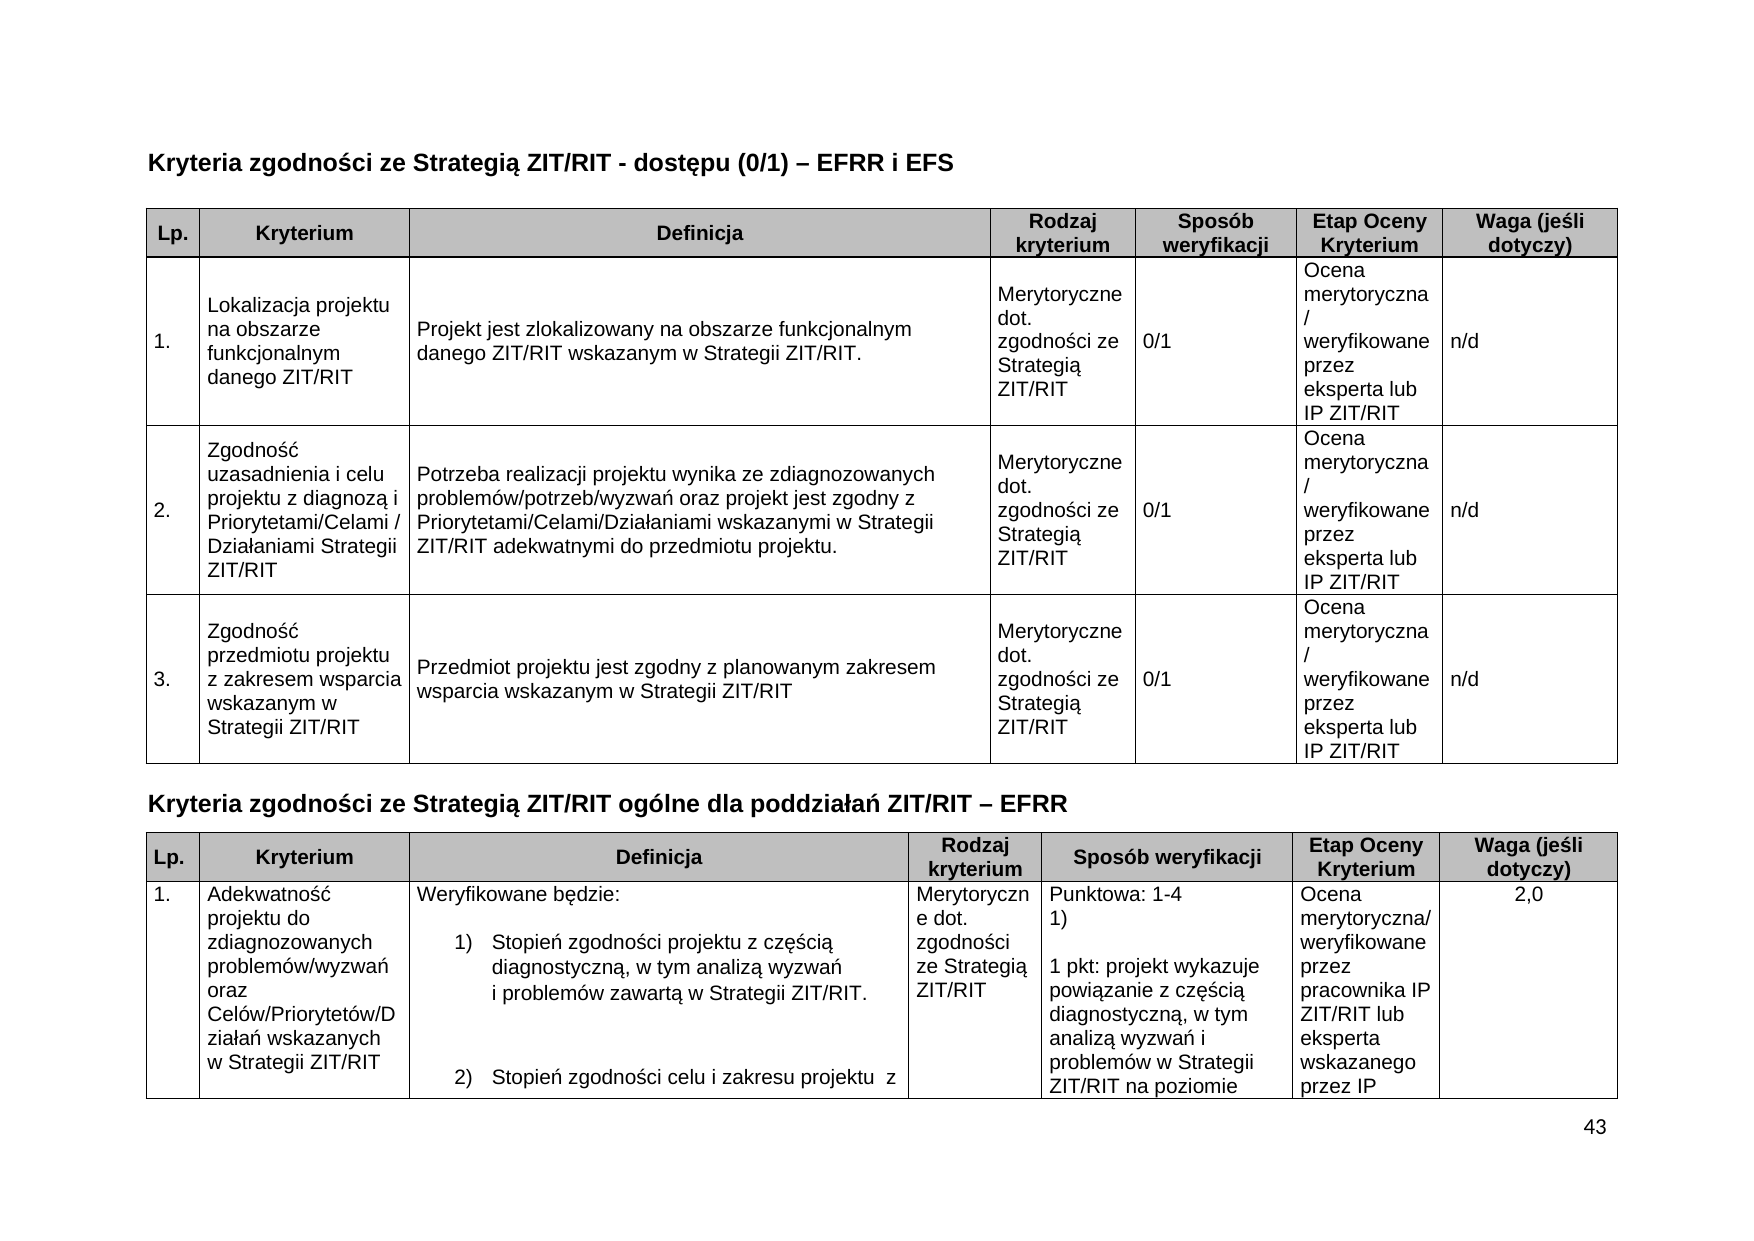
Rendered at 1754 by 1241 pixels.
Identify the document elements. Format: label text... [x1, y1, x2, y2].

table_cell Merytoryczne dot. zgodności ze Strategią ZIT/RIT [991, 426, 1135, 594]
text Kryteria zgodności ze Strategią ZIT/RIT - dostępu (0/1) – EFRR i EFS [148, 148, 1606, 176]
table_cell Projekt jest zlokalizowany na obszarze funkcjonalnym danego ZIT/RIT wskazanym w Strategii ZIT/RIT. [410, 258, 990, 425]
table_cell 3. [147, 595, 199, 763]
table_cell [200, 882, 409, 1097]
table_header Etap Oceny Kryterium [1297, 209, 1442, 256]
table_cell n/d [1443, 595, 1617, 763]
table_header Definicja [410, 209, 990, 256]
table_cell Zgodność uzasadnienia i celu projektu z diagnozą i Priorytetami/Celami /Działaniami Strategii ZIT/RIT [200, 426, 409, 594]
table_cell 1. [147, 258, 199, 425]
table_cell n/d [1443, 258, 1617, 425]
table_cell n/d [1443, 426, 1617, 594]
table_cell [909, 882, 1041, 1097]
text Kryteria zgodności ze Strategią ZIT/RIT ogólne dla poddziałań ZIT/RIT – EFRR [148, 789, 1606, 817]
table_header Rodzaj kryterium [991, 209, 1135, 256]
table_header Kryterium [200, 833, 409, 881]
table_header Definicja [410, 833, 908, 881]
table_cell Ocena merytoryczna / weryfikowane przez eksperta lub IP ZIT/RIT [1297, 426, 1442, 594]
table_cell Ocena merytoryczna / weryfikowane przez eksperta lub IP ZIT/RIT [1297, 258, 1442, 425]
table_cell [410, 882, 908, 1097]
table_cell 2. [147, 426, 199, 594]
table_header Etap Oceny Kryterium [1293, 833, 1439, 881]
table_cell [1293, 882, 1439, 1097]
table_header Waga (jeśli dotyczy) [1440, 833, 1617, 881]
table_cell 0/1 [1136, 258, 1296, 425]
table_cell Potrzeba realizacji projektu wynika ze zdiagnozowanych problemów/potrzeb/wyzwań oraz projekt jest zgodny z Priorytetami/Celami/Działaniami wskazanymi w Strategii ZIT/RIT adekwatnymi do przedmiotu projektu. [410, 426, 990, 594]
table_header Sposób weryfikacji [1042, 833, 1292, 881]
table_header Kryterium [200, 209, 409, 256]
table_cell 1. [147, 882, 199, 1097]
table_header Sposób weryfikacji [1136, 209, 1296, 256]
table_header Lp. [147, 833, 199, 881]
table_header Waga (jeśli dotyczy) [1443, 209, 1617, 256]
table_header Rodzaj kryterium [909, 833, 1041, 881]
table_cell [1042, 882, 1292, 1097]
table_cell Ocena merytoryczna / weryfikowane przez eksperta lub IP ZIT/RIT [1297, 595, 1442, 763]
table_header Lp. [147, 209, 199, 256]
table_cell 0/1 [1136, 595, 1296, 763]
table_cell 0/1 [1136, 426, 1296, 594]
table_cell Lokalizacja projektu na obszarze funkcjonalnym danego ZIT/RIT [200, 258, 409, 425]
table_cell Merytoryczne dot. zgodności ze Strategią ZIT/RIT [991, 258, 1135, 425]
table_cell Przedmiot projektu jest zgodny z planowanym zakresem wsparcia wskazanym w Strategii ZIT/RIT [410, 595, 990, 763]
table_cell Merytoryczne dot. zgodności ze Strategią ZIT/RIT [991, 595, 1135, 763]
table_cell 2,0 [1440, 882, 1617, 1097]
table_cell Zgodność przedmiotu projektu z zakresem wsparcia wskazanym w Strategii ZIT/RIT [200, 595, 409, 763]
